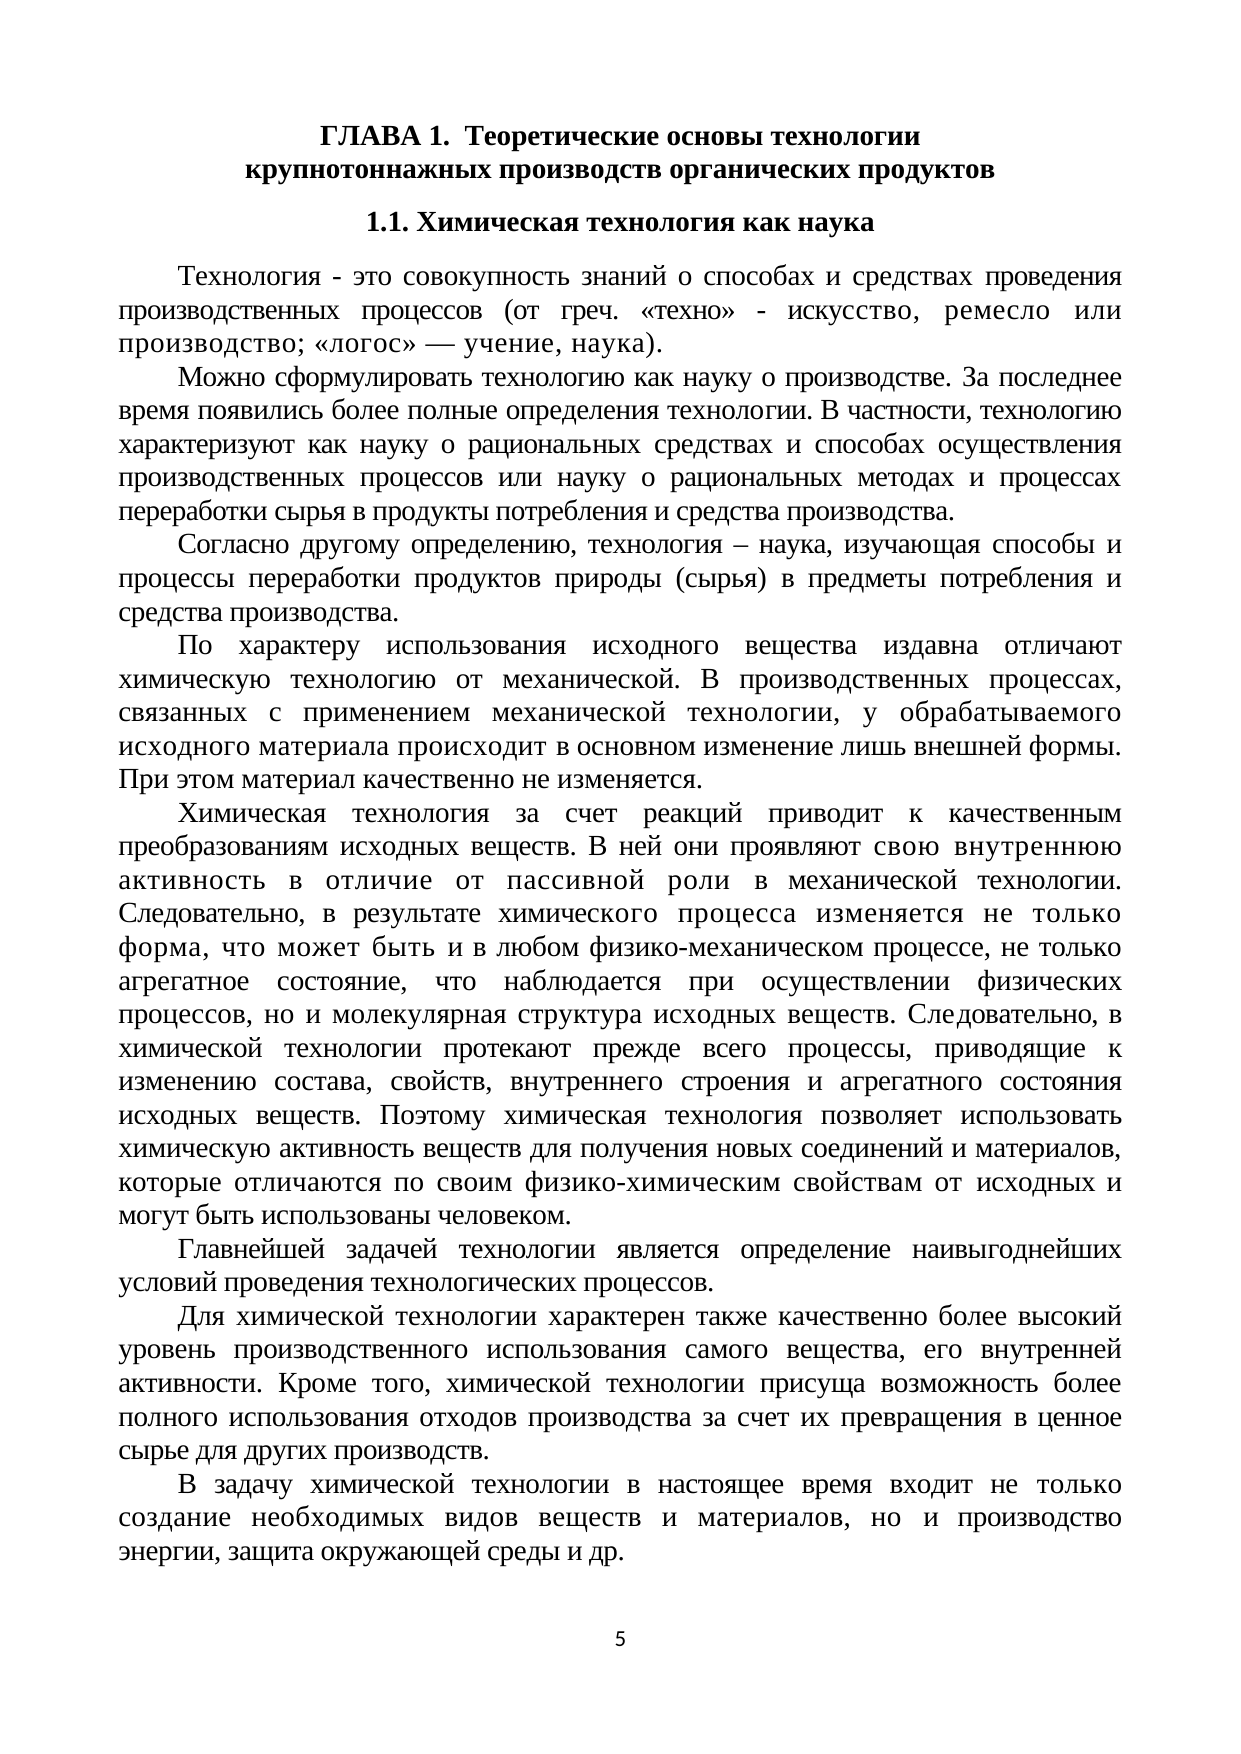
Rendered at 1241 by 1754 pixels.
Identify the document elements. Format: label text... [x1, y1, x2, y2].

text Можно сформулировать технологию как науку о производстве. За последнее время появились более полные определения технологии. В частности, технологию характеризуют как науку о рациональных средствах и способах осуществления производственных процессов или науку о рациональных методах и процессах переработки сырья в продукты потребления и средства производства. [118, 359, 1122, 527]
text Химическая технология за счет реакций приводит к качественным преобразованиям исходных веществ. В ней они проявляют свою внутреннюю активность в отличие от пассивной роли в механической технологии. Следовательно, в результате химического процесса изменяется не только форма, что может быть и в любом физико-механическом процессе, не только агрегатное состояние, что наблюдается при осуществлении физических процессов, но и молекулярная структура исходных веществ. Следовательно, в химической технологии протекают прежде всего процессы, приводящие к изменению состава, свойств, внутреннего строения и агрегатного состояния исходных веществ. Поэтому химическая технология позволяет использовать химическую активность веществ для получения новых соединений и материалов, которые отличаются по своим физико-химическим свойствам от исходных и могут быть использованы человеком. [118, 795, 1122, 1231]
text ГЛАВА 1. Теоретические основы технологии [118, 118, 1122, 152]
text Главнейшей задачей технологии является определение наивыгоднейших условий проведения технологических процессов. [118, 1231, 1122, 1298]
text Технология - это совокупность знаний о способах и средствах проведения производственных процессов (от греч. «техно» - искусство, ремесло или производство; «логос» — учение, наука). [118, 258, 1122, 359]
text В задачу химической технологии в настоящее время входит не только создание необходимых видов веществ и материалов, но и производство энергии, защита окружающей среды и др. [118, 1466, 1122, 1566]
text крупнотоннажных производств органических продуктов [118, 152, 1122, 185]
text Для химической технологии характерен также качественно более высокий уровень производственного использования самого вещества, его внутренней активности. Кроме того, химической технологии присуща возможность более полного использования отходов производства за счет их превращения в ценное сырье для других производств. [118, 1298, 1122, 1466]
text Согласно другому определению, технология – наука, изучающая способы и процессы переработки продуктов природы (сырья) в предметы потребления и средства производства. [118, 527, 1122, 627]
text 1.1. Химическая технология как наука [118, 204, 1122, 238]
text По характеру использования исходного вещества издавна отличают химическую технологию от механической. В производственных процессах, связанных с применением механической технологии, у обрабатываемого исходного материала происходит в основном изменение лишь внешней формы. При этом материал качественно не изменяется. [118, 627, 1122, 795]
